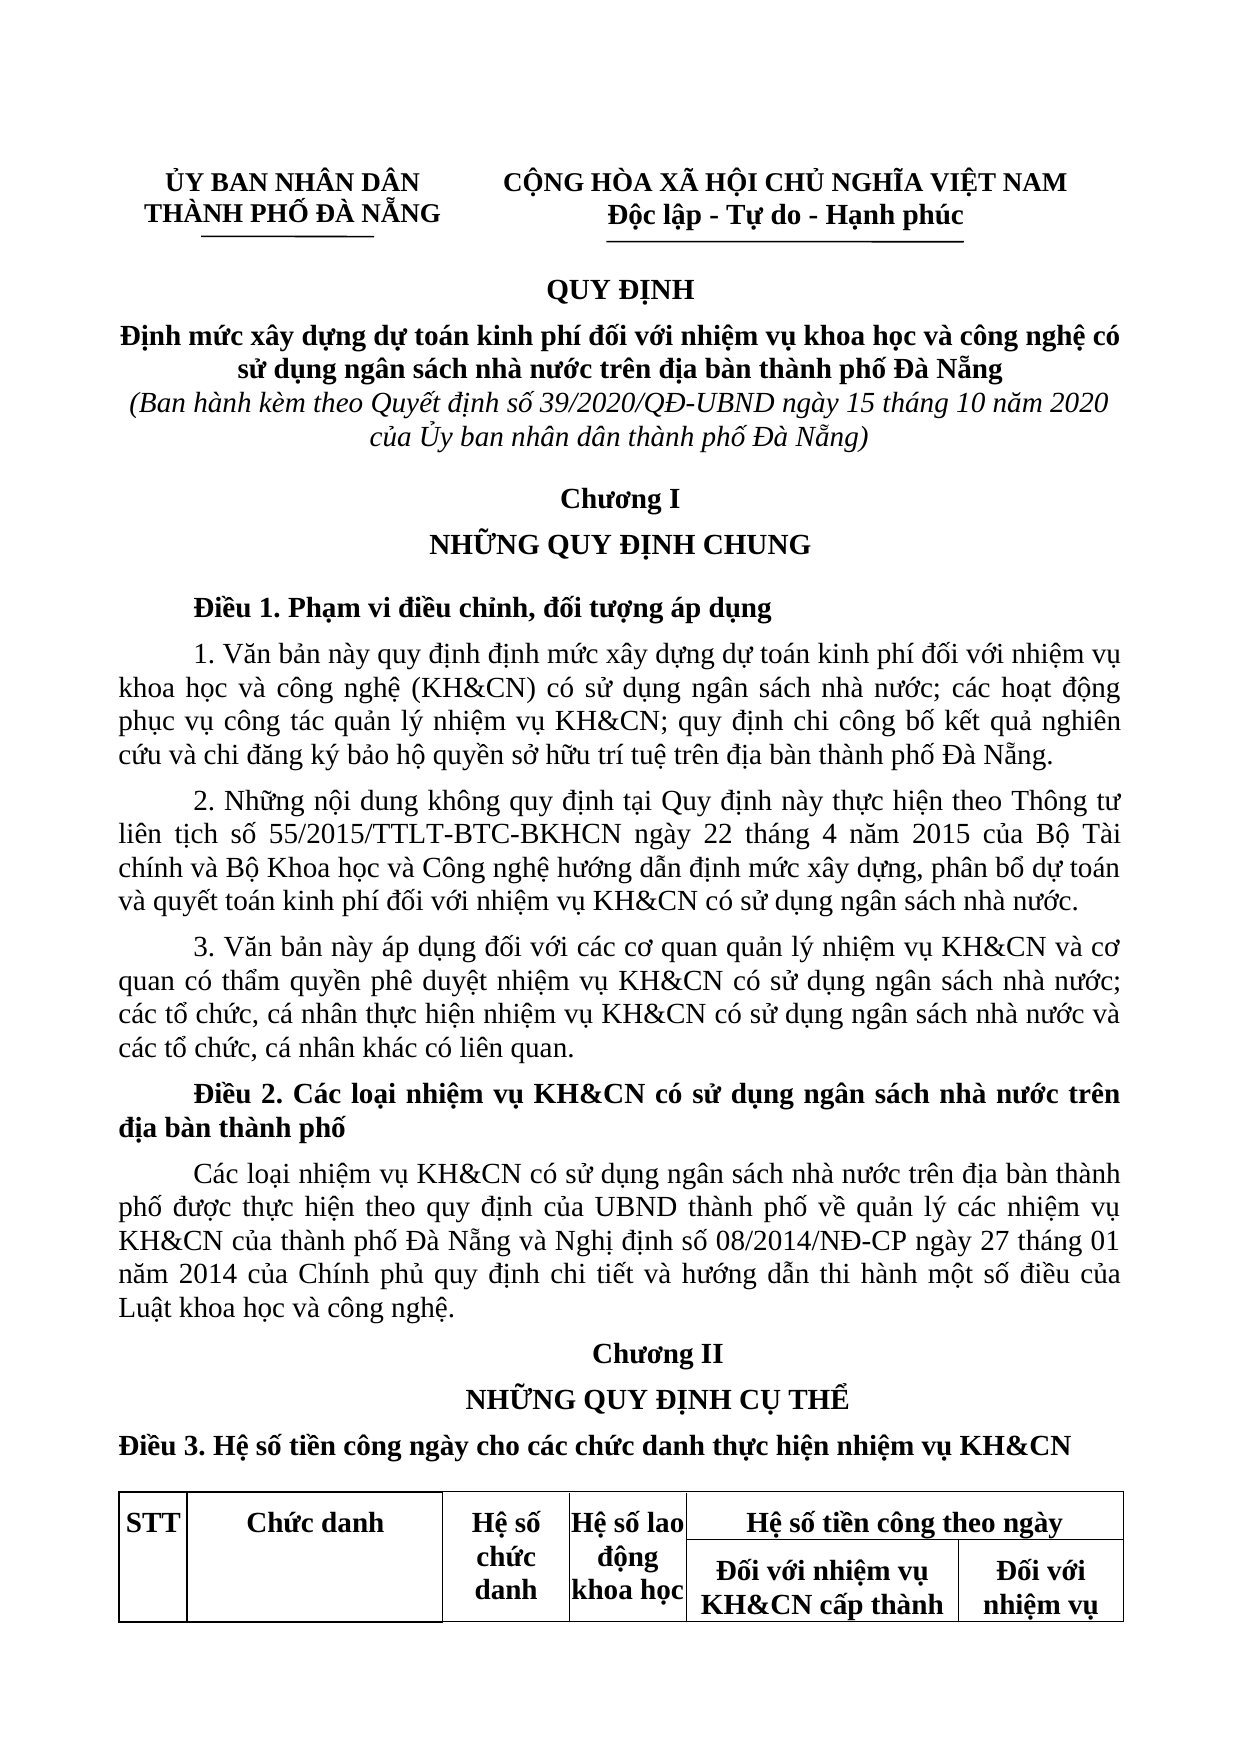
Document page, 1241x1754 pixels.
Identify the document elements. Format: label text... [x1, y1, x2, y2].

text Chương II [118, 1336, 1122, 1369]
text Định mức xây dựng dự toán kinh phí đối với nhiệm vụ khoa học và công nghệ có sử dụng ngân sách nhà nước trên địa bàn thành phố Đà Nẵng (Ban hành kèm theo Quyết định số 39/2020/QĐ-UBND ngày 15 tháng 10 năm 2020 của Ủy ban nhân dân thành phố Đà Nẵng) [118, 318, 1122, 452]
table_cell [687, 1540, 958, 1621]
table_header Hệ số lao động khoa học (Hkh) [570, 1492, 686, 1621]
table_header Hệ số tiền công theo ngày [687, 1492, 1123, 1539]
text Điều 3. Hệ số tiền công ngày cho các chức danh thực hiện nhiệm vụ KH&CN [118, 1428, 1122, 1462]
text 2. Những nội dung không quy định tại Quy định này thực hiện theo Thông tư liên tịch số 55/2015/TTLT-BTC-BKHCN ngày 22 tháng 4 năm 2015 của Bộ Tài chính và Bộ Khoa học và Công nghệ hướng dẫn định mức xây dựng, phân bổ dự toán và quyết toán kinh phí đối với nhiệm vụ KH&CN có sử dụng ngân sách nhà nước. [118, 783, 1122, 917]
table_header CỘNG HÒA XÃ HỘI CHỦ NGHĨA VIỆT NAM Độc lập - Tự do - Hạnh phúc [467, 154, 1104, 259]
table_header ỦY BAN NHÂN DÂN THÀNH PHỐ ĐÀ NẴNG [118, 154, 467, 259]
table_header STT [120, 1493, 186, 1621]
text 3. Văn bản này áp dụng đối với các cơ quan quản lý nhiệm vụ KH&CN và cơ quan có thẩm quyền phê duyệt nhiệm vụ KH&CN có sử dụng ngân sách nhà nước; các tổ chức, cá nhân thực hiện nhiệm vụ KH&CN có sử dụng ngân sách nhà nước và các tổ chức, cá nhân khác có liên quan. [118, 929, 1122, 1064]
text Các loại nhiệm vụ KH&CN có sử dụng ngân sách nhà nước trên địa bàn thành phố được thực hiện theo quy định của UBND thành phố về quản lý các nhiệm vụ KH&CN của thành phố Đà Nẵng và Nghị định số 08/2014/NĐ-CP ngày 27 tháng 01 năm 2014 của Chính phủ quy định chi tiết và hướng dẫn thi hành một số điều của Luật khoa học và công nghệ. [118, 1156, 1122, 1323]
table_header Hệ số chức danh nghiên cứu (Hcd) [443, 1492, 569, 1621]
text NHỮNG QUY ĐỊNH CỤ THỂ [118, 1382, 1122, 1416]
text 1. Văn bản này quy định định mức xây dựng dự toán kinh phí đối với nhiệm vụ khoa học và công nghệ (KH&CN) có sử dụng ngân sách nhà nước; các hoạt động phục vụ công tác quản lý nhiệm vụ KH&CN; quy định chi công bố kết quả nghiên cứu và chi đăng ký bảo hộ quyền sở hữu trí tuệ trên địa bàn thành phố Đà Nẵng. [118, 636, 1122, 770]
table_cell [959, 1540, 1123, 1621]
table_header Chức danh [188, 1493, 442, 1621]
text Điều 1. Phạm vi điều chỉnh, đối tượng áp dụng [118, 590, 1122, 624]
text Chương I [118, 481, 1122, 515]
text QUY ĐỊNH [118, 272, 1122, 306]
text NHỮNG QUY ĐỊNH CHUNG [118, 527, 1122, 561]
text Điều 2. Các loại nhiệm vụ KH&CN có sử dụng ngân sách nhà nước trên địa bàn thành phố [118, 1076, 1122, 1143]
